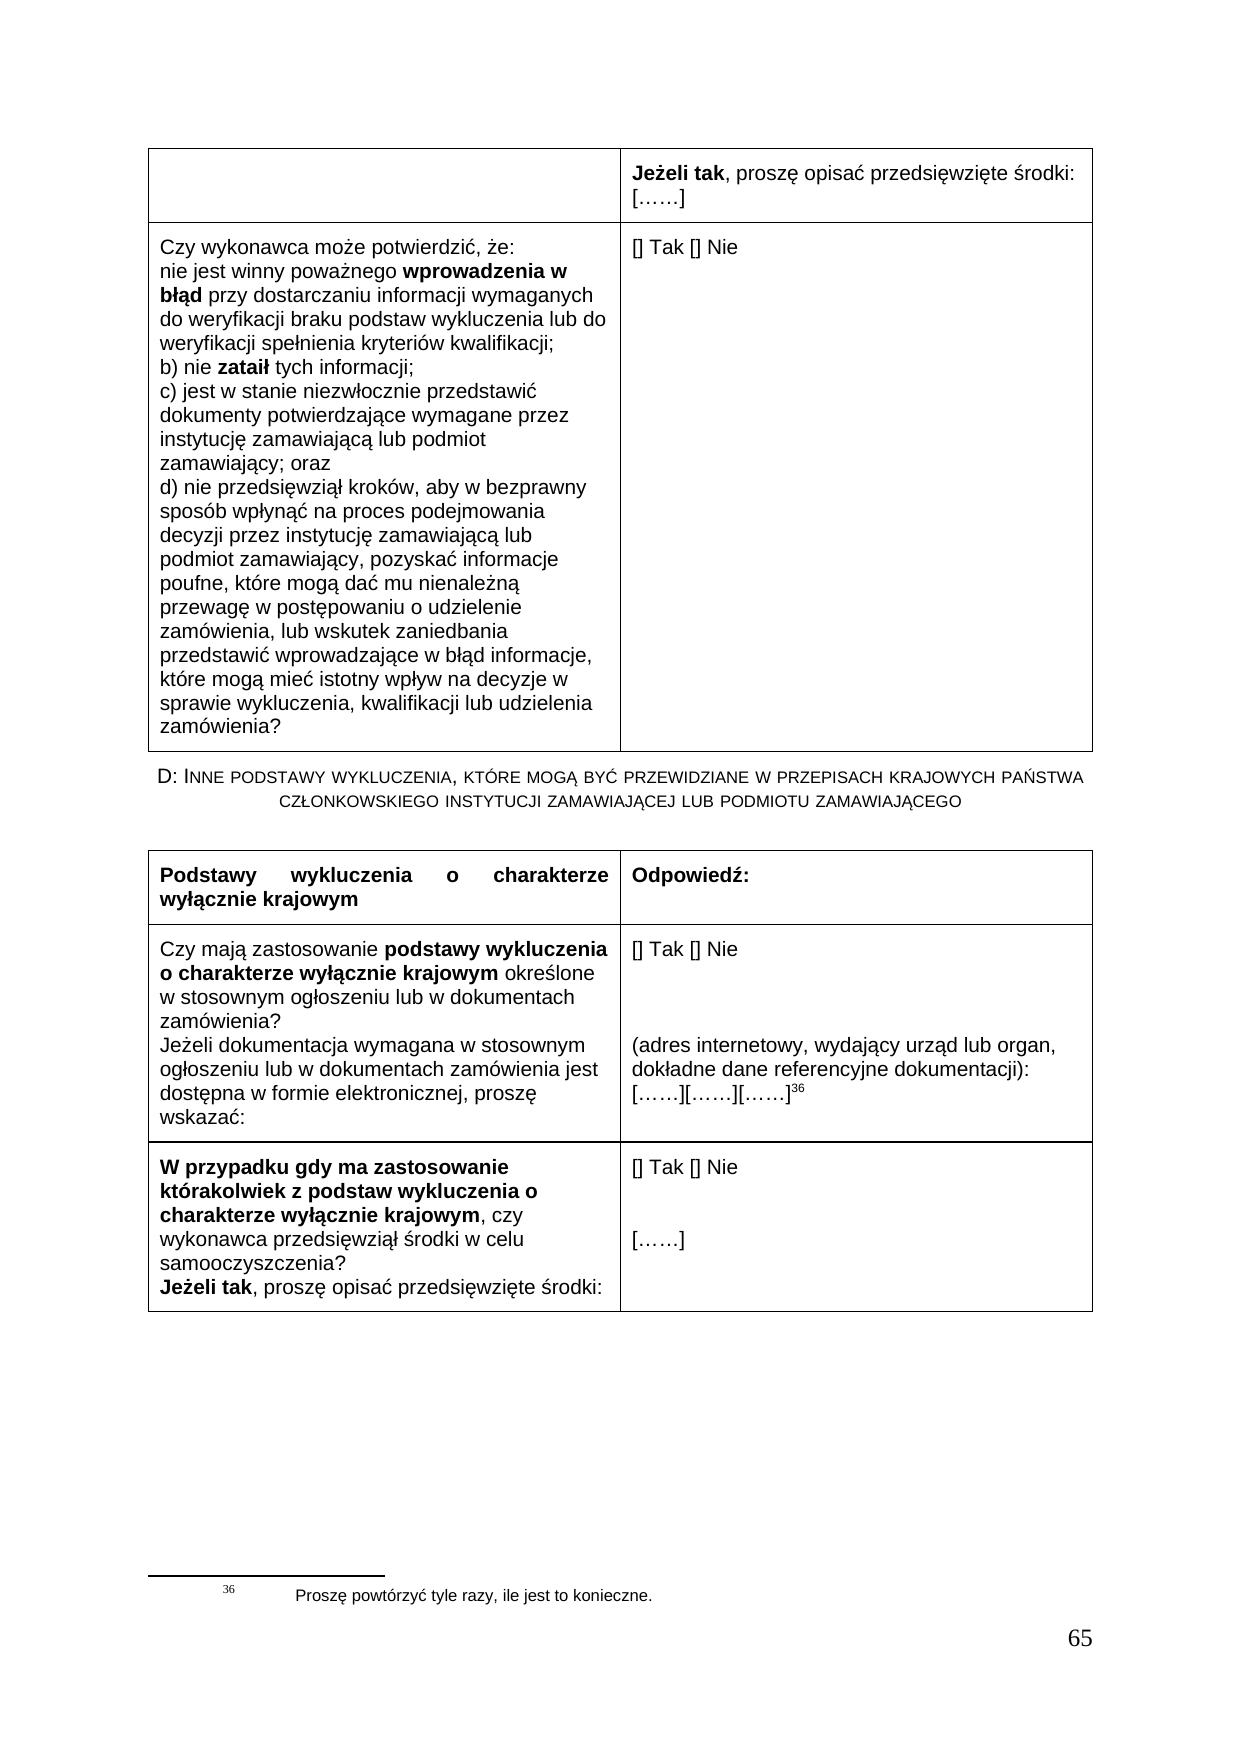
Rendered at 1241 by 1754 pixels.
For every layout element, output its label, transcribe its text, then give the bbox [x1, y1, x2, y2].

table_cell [621, 149, 1092, 222]
table_cell W przypadku gdy ma zastosowanie którakolwiek z podstaw wykluczenia o charakterze wyłącznie krajowym, czy wykonawca przedsięwziął środki w celu samooczyszczenia? Jeżeli tak, proszę opisać przedsięwzięte środki: [149, 1143, 620, 1311]
table_header Odpowiedź: [621, 851, 1092, 924]
table_cell Czy wykonawca może potwierdzić, że: nie jest winny poważnego wprowadzenia w błąd przy dostarczaniu informacji wymaganych do weryfikacji braku podstaw wykluczenia lub do weryfikacji spełnienia kryteriów kwalifikacji; b) nie zataił tych informacji; c) jest w stanie niezwłocznie przedstawić dokumenty potwierdzające wymagane przez instytucję zamawiającą lub podmiot zamawiający; oraz d) nie przedsięwziął kroków, aby w bezprawny sposób wpłynąć na proces podejmowania decyzji przez instytucję zamawiającą lub podmiot zamawiający, pozyskać informacje poufne, które mogą dać mu nienależną przewagę w postępowaniu o udzielenie zamówienia, lub wskutek zaniedbania przedstawić wprowadzające w błąd informacje, które mogą mieć istotny wpływ na decyzje w sprawie wykluczenia, kwalifikacji lub udzielenia zamówienia? [149, 223, 620, 751]
table_cell [] Tak [] Nie [621, 223, 1092, 751]
table_header Podstawy wykluczenia o charakterze wyłącznie krajowym [149, 851, 620, 924]
text D: Inne podstawy wykluczenia, które mogą być przewidziane w przepisach krajowych państwa członkowskiego instytucji zamawiającej lub podmiotu zamawiającego [148, 764, 1093, 812]
table_cell [] Tak [] Nie [……] [621, 1143, 1092, 1311]
table_cell [] Tak [] Nie (adres internetowy, wydający urząd lub organ, dokładne dane referencyjne dokumentacji): [……][……][……] [621, 925, 1092, 1141]
table_cell Czy mają zastosowanie podstawy wykluczenia o charakterze wyłącznie krajowym określone w stosownym ogłoszeniu lub w dokumentach zamówienia? Jeżeli dokumentacja wymagana w stosownym ogłoszeniu lub w dokumentach zamówienia jest dostępna w formie elektronicznej, proszę wskazać: [149, 925, 620, 1141]
